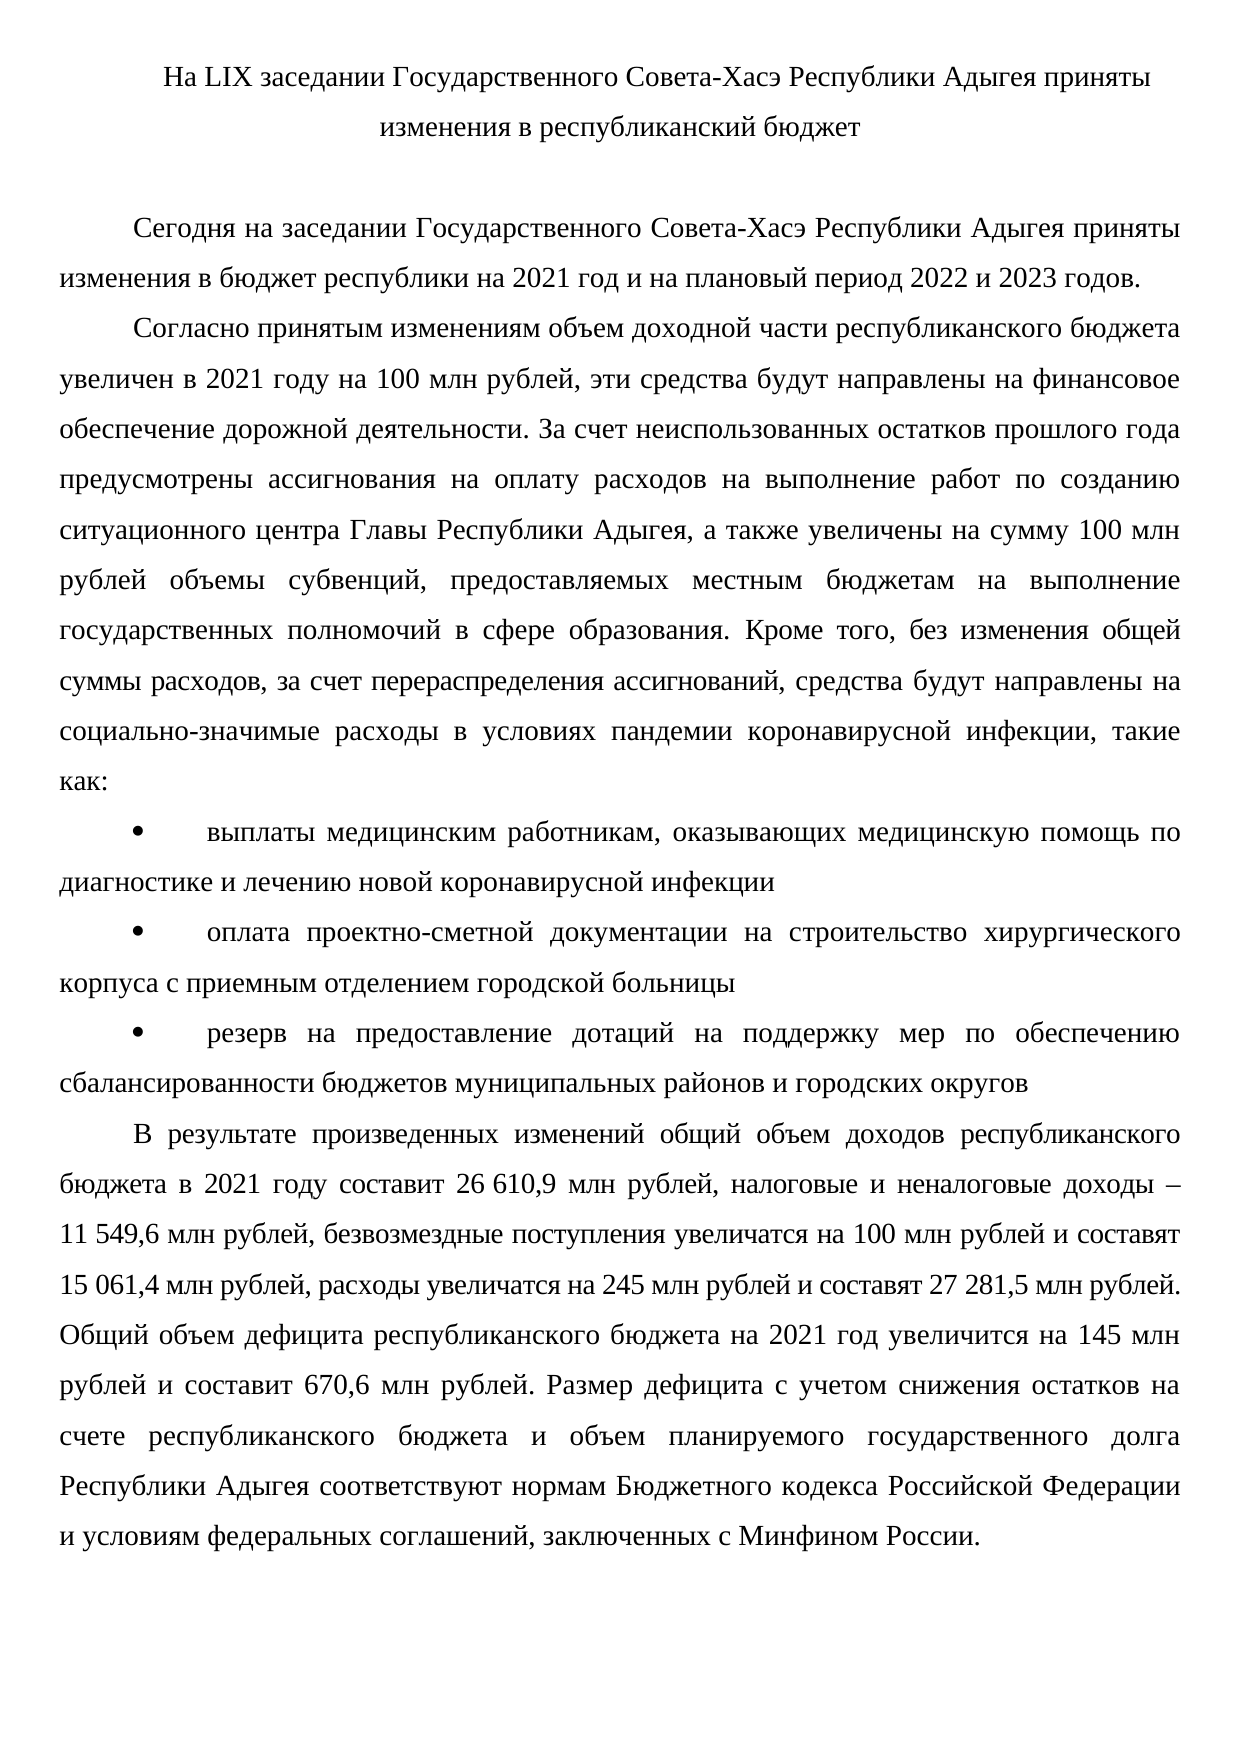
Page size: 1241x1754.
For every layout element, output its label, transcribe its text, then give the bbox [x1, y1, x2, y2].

text Сегодня на заседании Государственного Совета-Хасэ Республики Адыгея приняты изменения в бюджет республики на 2021 год и на плановый период 2022 и 2023 годов. [59, 210, 1181, 294]
list В результате произведенных изменений общий объем доходов республиканского бюджета в 2021 году составит 26 610,9 млн рублей, налоговые и неналоговые доходы – 11 549,6 млн рублей, безвозмездные поступления увеличатся на 100 млн рублей и составят 15 061,4 млн рублей, расходы увеличатся на 245 млн рублей и составят 27 281,5 млн рублей. Общий объем дефицита республиканского бюджета на 2021 год увеличится на 145 млн рублей и составит 670,6 млн рублей. Размер дефицита с учетом снижения остатков на счете республиканского бюджета и объем планируемого государственного долга Республики Адыгея соответствуют нормам Бюджетного кодекса Российской Федерации и условиям федеральных соглашений, заключенных с Минфином России. [59, 1116, 1181, 1552]
list выплаты медицинским работникам, оказывающих медицинскую помощь по диагностике и лечению новой коронавирусной инфекции [59, 814, 1181, 898]
list резерв на предоставление дотаций на поддержку мер по обеспечению сбалансированности бюджетов муниципальных районов и городских округов [59, 1015, 1181, 1099]
text Согласно принятым изменениям объем доходной части республиканского бюджета увеличен в 2021 году на 100 млн рублей, эти средства будут направлены на финансовое обеспечение дорожной деятельности. За счет неиспользованных остатков прошлого года предусмотрены ассигнования на оплату расходов на выполнение работ по созданию ситуационного центра Главы Республики Адыгея, а также увеличены на сумму 100 млн рублей объемы субвенций, предоставляемых местным бюджетам на выполнение государственных полномочий в сфере образования. Кроме того, без изменения общей суммы расходов, за счет перераспределения ассигнований, средства будут направлены на социально-значимые расходы в условиях пандемии коронавирусной инфекции, такие как: [59, 311, 1181, 797]
list оплата проектно-сметной документации на строительство хирургического корпуса с приемным отделением городской больницы [59, 914, 1181, 998]
text На LIX заседании Государственного Совета-Хасэ Республики Адыгея приняты изменения в республиканский бюджет [59, 59, 1181, 143]
